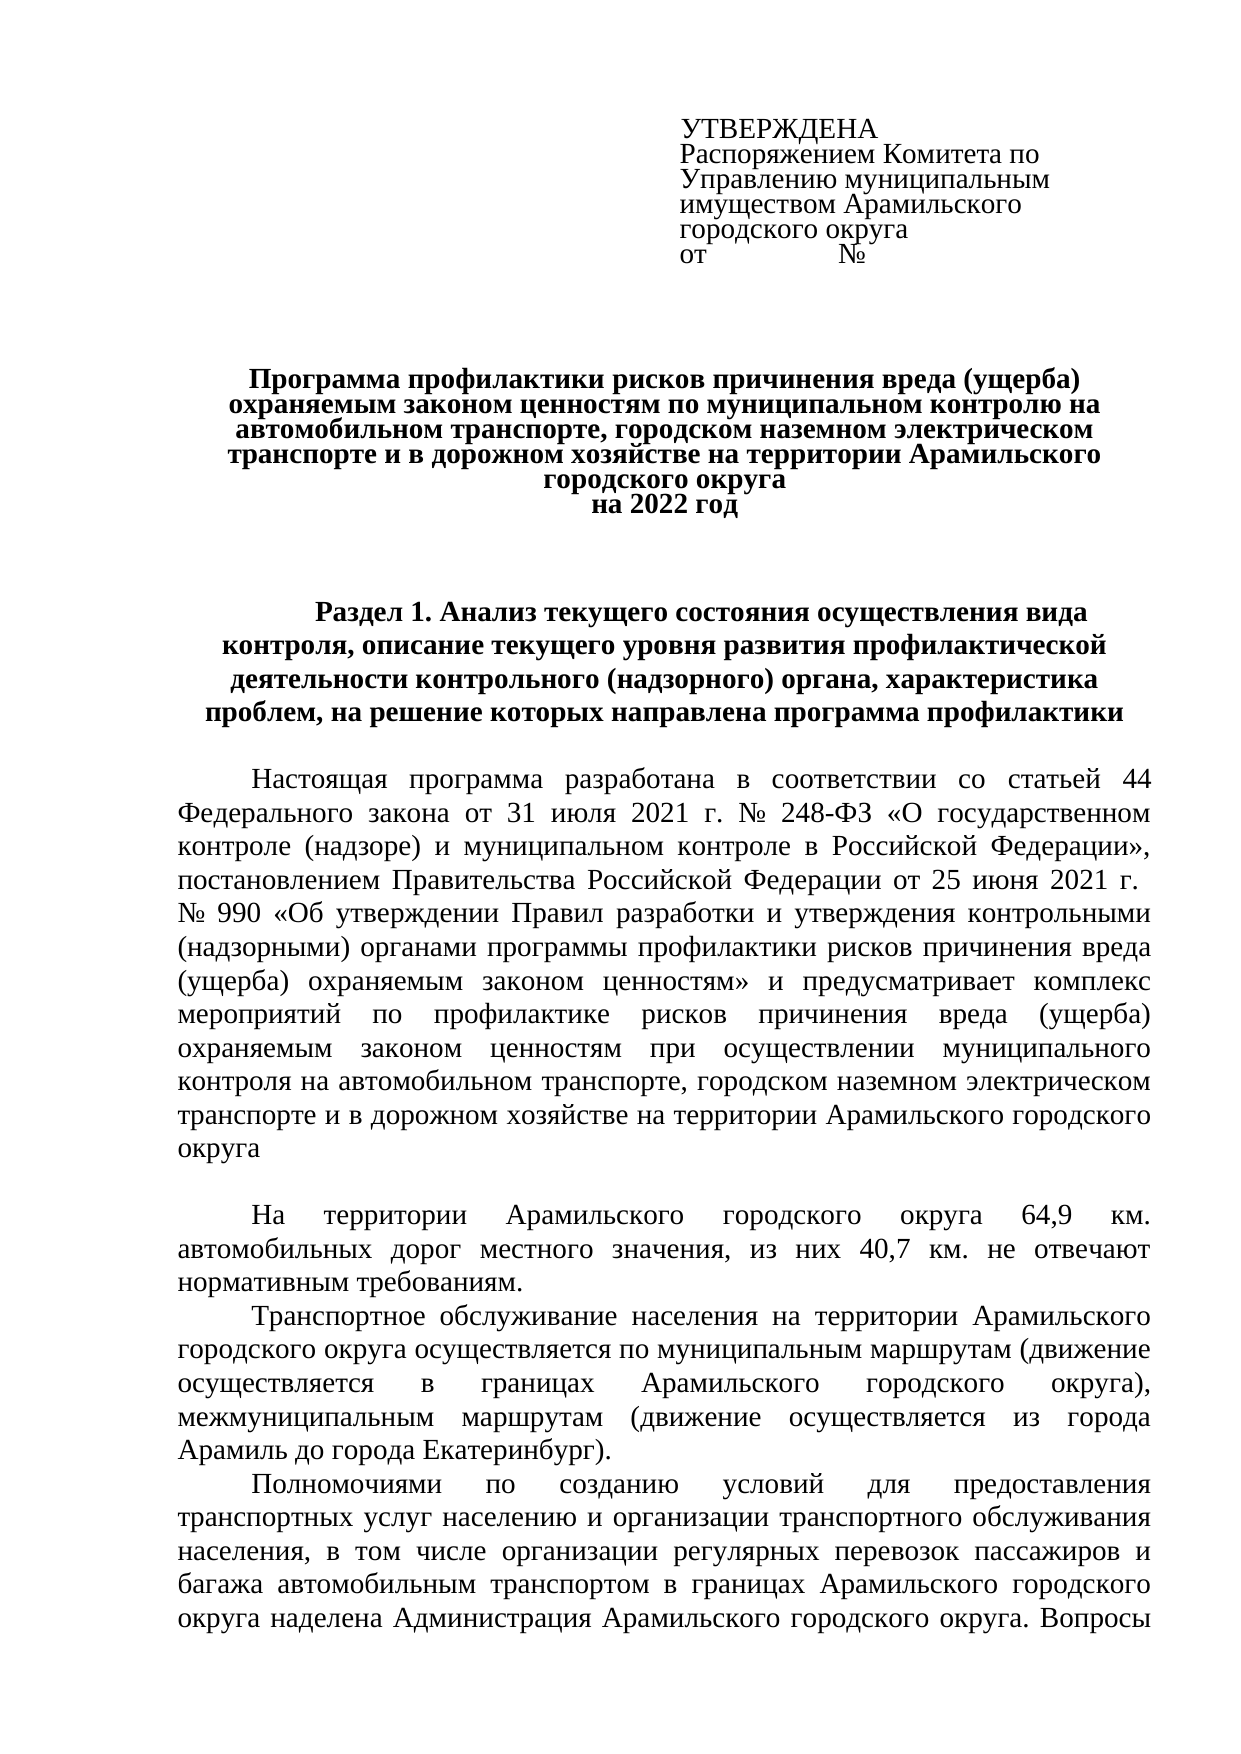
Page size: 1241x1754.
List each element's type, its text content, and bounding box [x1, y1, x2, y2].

text Программа профилактики рисков причинения вреда (ущерба) охраняемым законом ценностям по муниципальном контролю на автомобильном транспорте, городском наземном электрическом транспорте и в дорожном хозяйстве на территории Арамильского городского округа на 2022 год [177, 369, 1152, 519]
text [177, 1466, 1152, 1633]
text Транспортное обслуживание населения на территории Арамильского городского округа осуществляется по муниципальным маршрутам (движение осуществляется в границах Арамильского городского округа), межмуниципальным маршрутам (движение осуществляется из города Арамиль до города Екатеринбург). [177, 1298, 1152, 1466]
text Раздел 1. Анализ текущего состояния осуществления вида контроля, описание текущего уровня развития профилактической деятельности контрольного (надзорного) органа, характеристика проблем, на решение которых направлена программа профилактики [177, 594, 1152, 728]
text УТВЕРЖДЕНА [177, 118, 1152, 143]
text На территории Арамильского городского округа 64,9 км. автомобильных дорог местного значения, из них 40,7 км. не отвечают нормативным требованиям. [177, 1197, 1152, 1298]
text от № [679, 243, 1152, 268]
text Распоряжением Комитета по Управлению муниципальным имуществом Арамильского городского округа [679, 143, 1152, 243]
text Настоящая программа разработана в соответствии со статьей 44 Федерального закона от 31 июля 2021 г. № 248-ФЗ «О государственном контроле (надзоре) и муниципальном контроле в Российской Федерации», постановлением Правительства Российской Федерации от 25 июня 2021 г. № 990 «Об утверждении Правил разработки и утверждения контрольными (надзорными) органами программы профилактики рисков причинения вреда (ущерба) охраняемым законом ценностям» и предусматривает комплекс мероприятий по профилактике рисков причинения вреда (ущерба) охраняемым законом ценностям при осуществлении муниципального контроля на автомобильном транспорте, городском наземном электрическом транспорте и в дорожном хозяйстве на территории Арамильского городского округа [177, 761, 1152, 1164]
